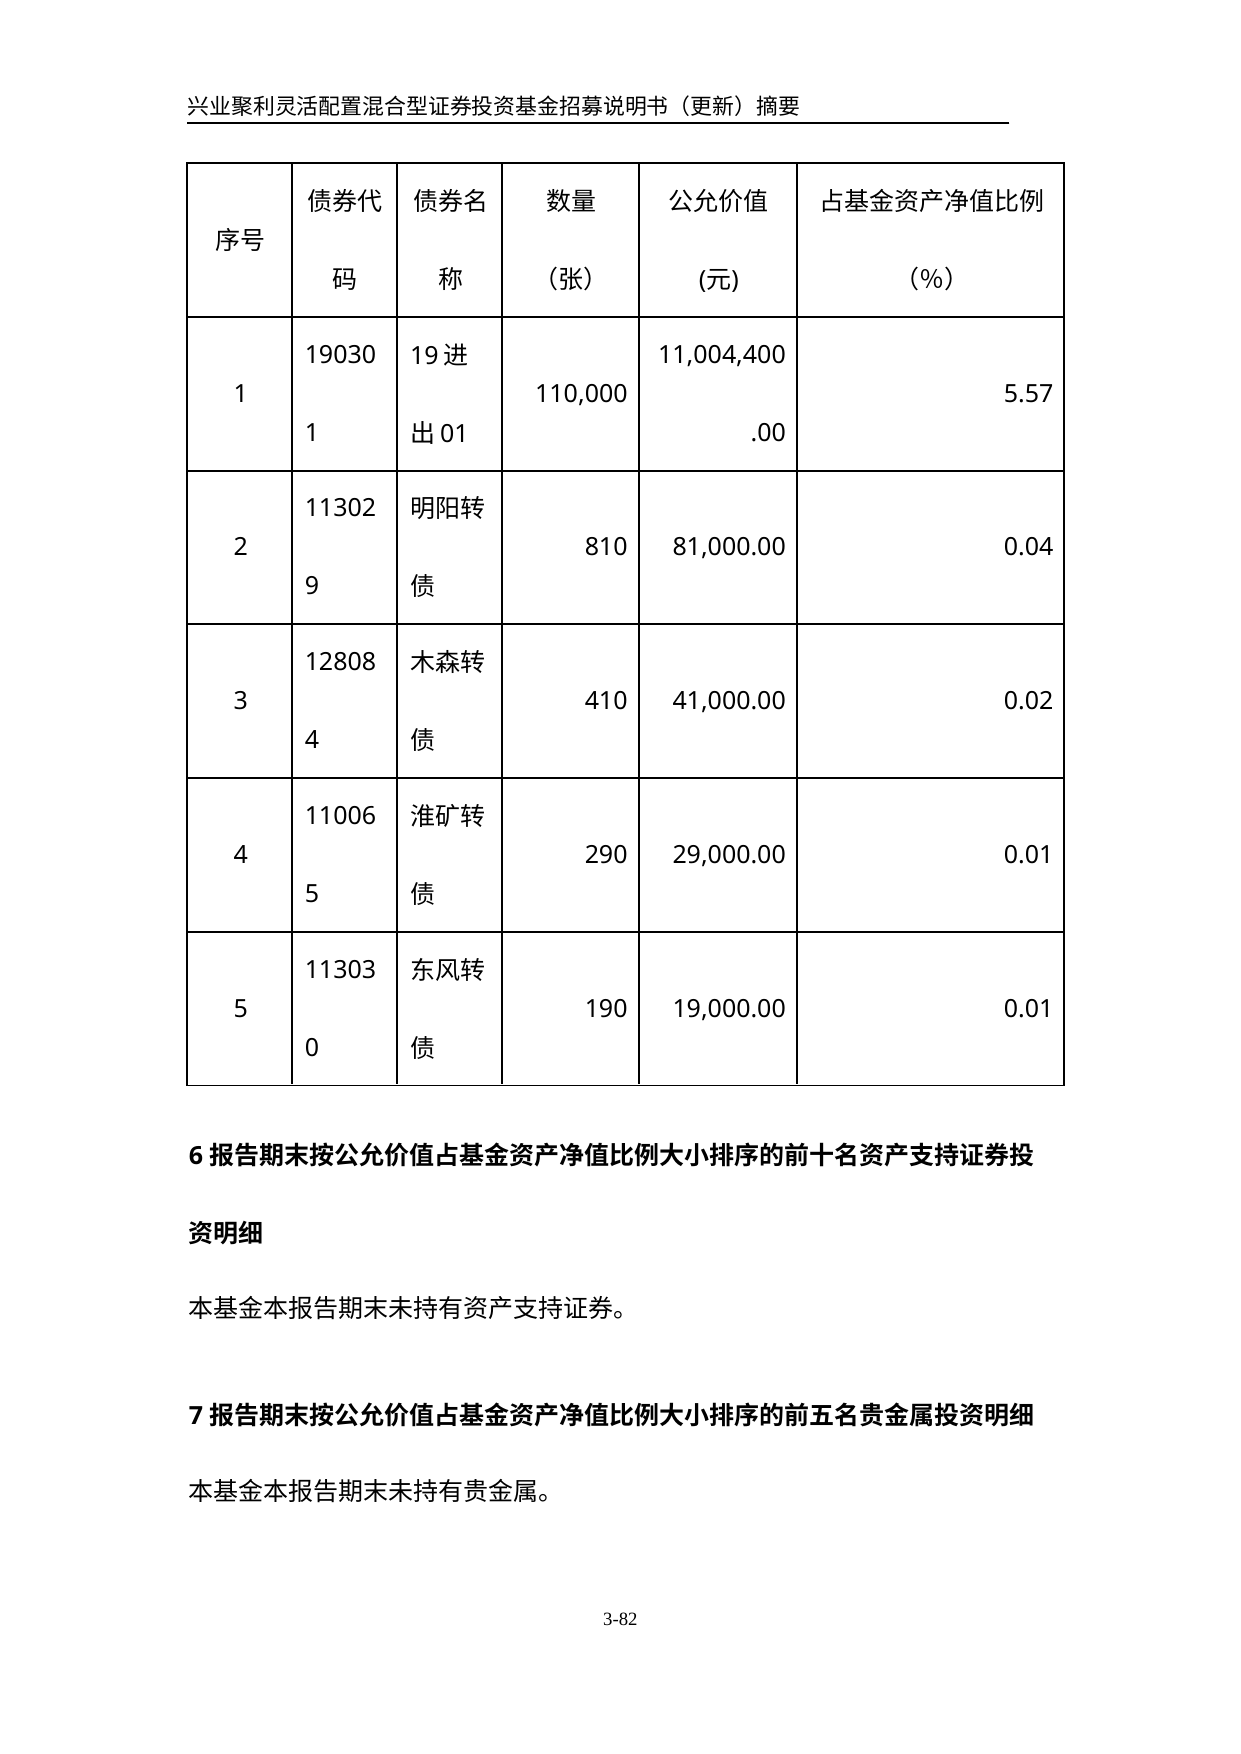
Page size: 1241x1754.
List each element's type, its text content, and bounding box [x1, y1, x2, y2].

table_cell 明阳转债 [398, 472, 501, 623]
table_cell 410 [503, 625, 638, 777]
table_cell 128084 [293, 625, 396, 777]
table_cell 290 [503, 779, 638, 931]
table_cell 11,004,400.00 [640, 318, 796, 469]
table_cell 3 [188, 625, 291, 777]
table_cell 淮矿转债 [398, 779, 501, 931]
table_cell 19进出01 [398, 318, 501, 469]
table_cell 0.01 [798, 933, 1063, 1084]
table_header 债券代码 [293, 164, 396, 316]
table_cell 190 [503, 933, 638, 1084]
table_cell 113030 [293, 933, 396, 1084]
text 7 报告期末按公允价值占基金资产净值比例大小排序的前五名贵金属投资明细 [189, 1381, 1053, 1446]
table_header 占基金资产净值比例（％） [798, 164, 1063, 316]
text 本基金本报告期末未持有贵金属。 [189, 1457, 1053, 1522]
table_cell 东风转债 [398, 933, 501, 1084]
table_header 序号 [188, 164, 291, 316]
table_cell 木森转债 [398, 625, 501, 777]
table_cell 1 [188, 318, 291, 469]
table_cell 5 [188, 933, 291, 1084]
table_cell 810 [503, 472, 638, 623]
table_header 数量（张） [503, 164, 638, 316]
text 6 报告期末按公允价值占基金资产净值比例大小排序的前十名资产支持证券投资明细 [189, 1121, 1053, 1264]
table_cell 190301 [293, 318, 396, 469]
table_cell 110065 [293, 779, 396, 931]
table_cell 0.04 [798, 472, 1063, 623]
table_cell 110,000 [503, 318, 638, 469]
table_cell 2 [188, 472, 291, 623]
table_cell 5.57 [798, 318, 1063, 469]
table_cell 81,000.00 [640, 472, 796, 623]
table_cell 41,000.00 [640, 625, 796, 777]
table_cell 29,000.00 [640, 779, 796, 931]
table_cell 0.02 [798, 625, 1063, 777]
table_cell 4 [188, 779, 291, 931]
table_cell 19,000.00 [640, 933, 796, 1084]
table_cell 0.01 [798, 779, 1063, 931]
table_header 公允价值(元) [640, 164, 796, 316]
text 本基金本报告期末未持有资产支持证券。 [189, 1274, 1053, 1339]
table_cell 113029 [293, 472, 396, 623]
table_header 债券名称 [398, 164, 501, 316]
